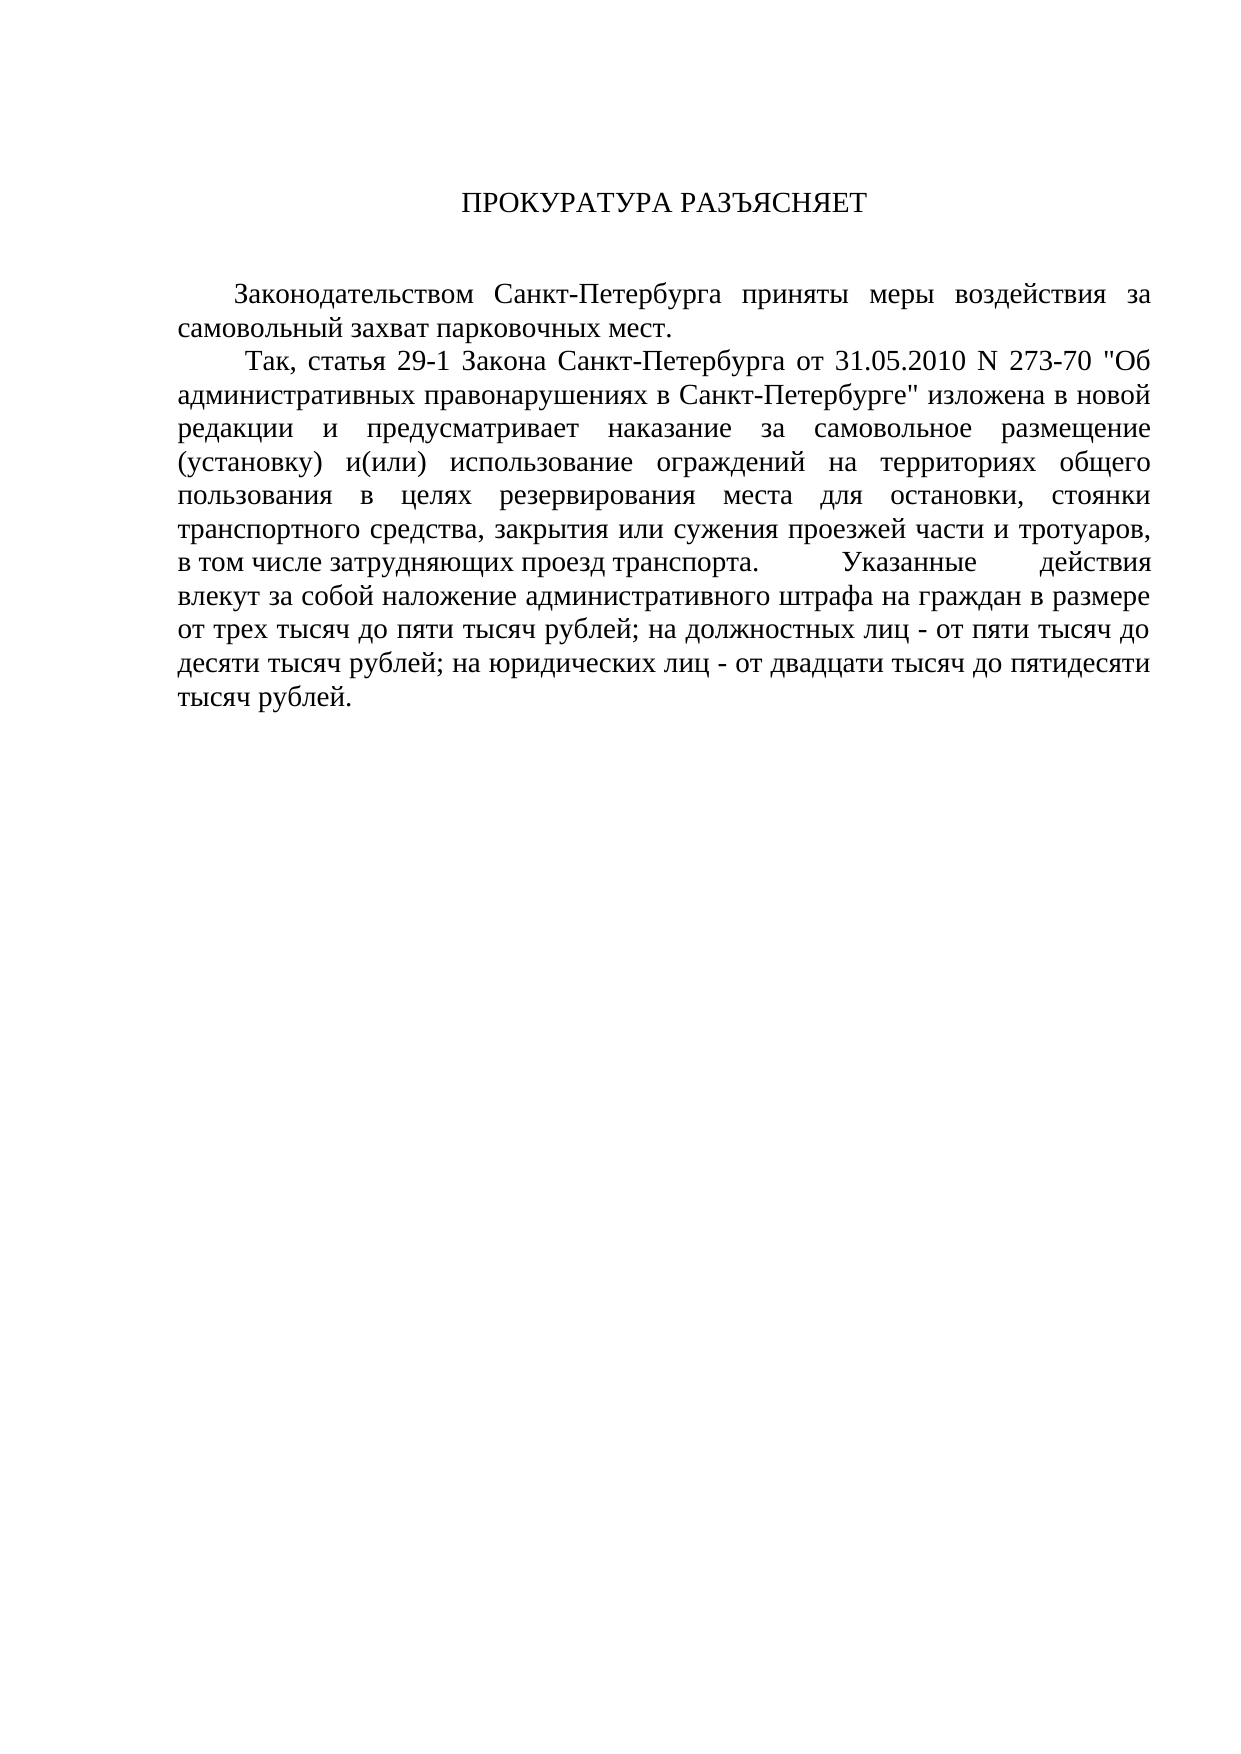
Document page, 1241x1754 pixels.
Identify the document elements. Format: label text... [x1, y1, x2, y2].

text ПРОКУРАТУРА РАЗЪЯСНЯЕТ [177, 185, 1152, 219]
text Законодательством Санкт-Петербурга приняты меры воздействия за самовольный захват парковочных мест. [177, 276, 1152, 343]
text Так, статья 29-1 Закона Санкт-Петербурга от 31.05.2010 N 273-70 "Об административных правонарушениях в Санкт-Петербурге" изложена в новой редакции и предусматривает наказание за самовольное размещение (установку) и(или) использование ограждений на территориях общего пользования в целях резервирования места для остановки, стоянки транспортного средства, закрытия или сужения проезжей части и тротуаров, в том числе затрудняющих проезд транспорта. Указанные действия влекут за собой наложение административного штрафа на граждан в размере от трех тысяч до пяти тысяч рублей; на должностных лиц - от пяти тысяч до десяти тысяч рублей; на юридических лиц - от двадцати тысяч до пятидесяти тысяч рублей. [177, 343, 1152, 712]
